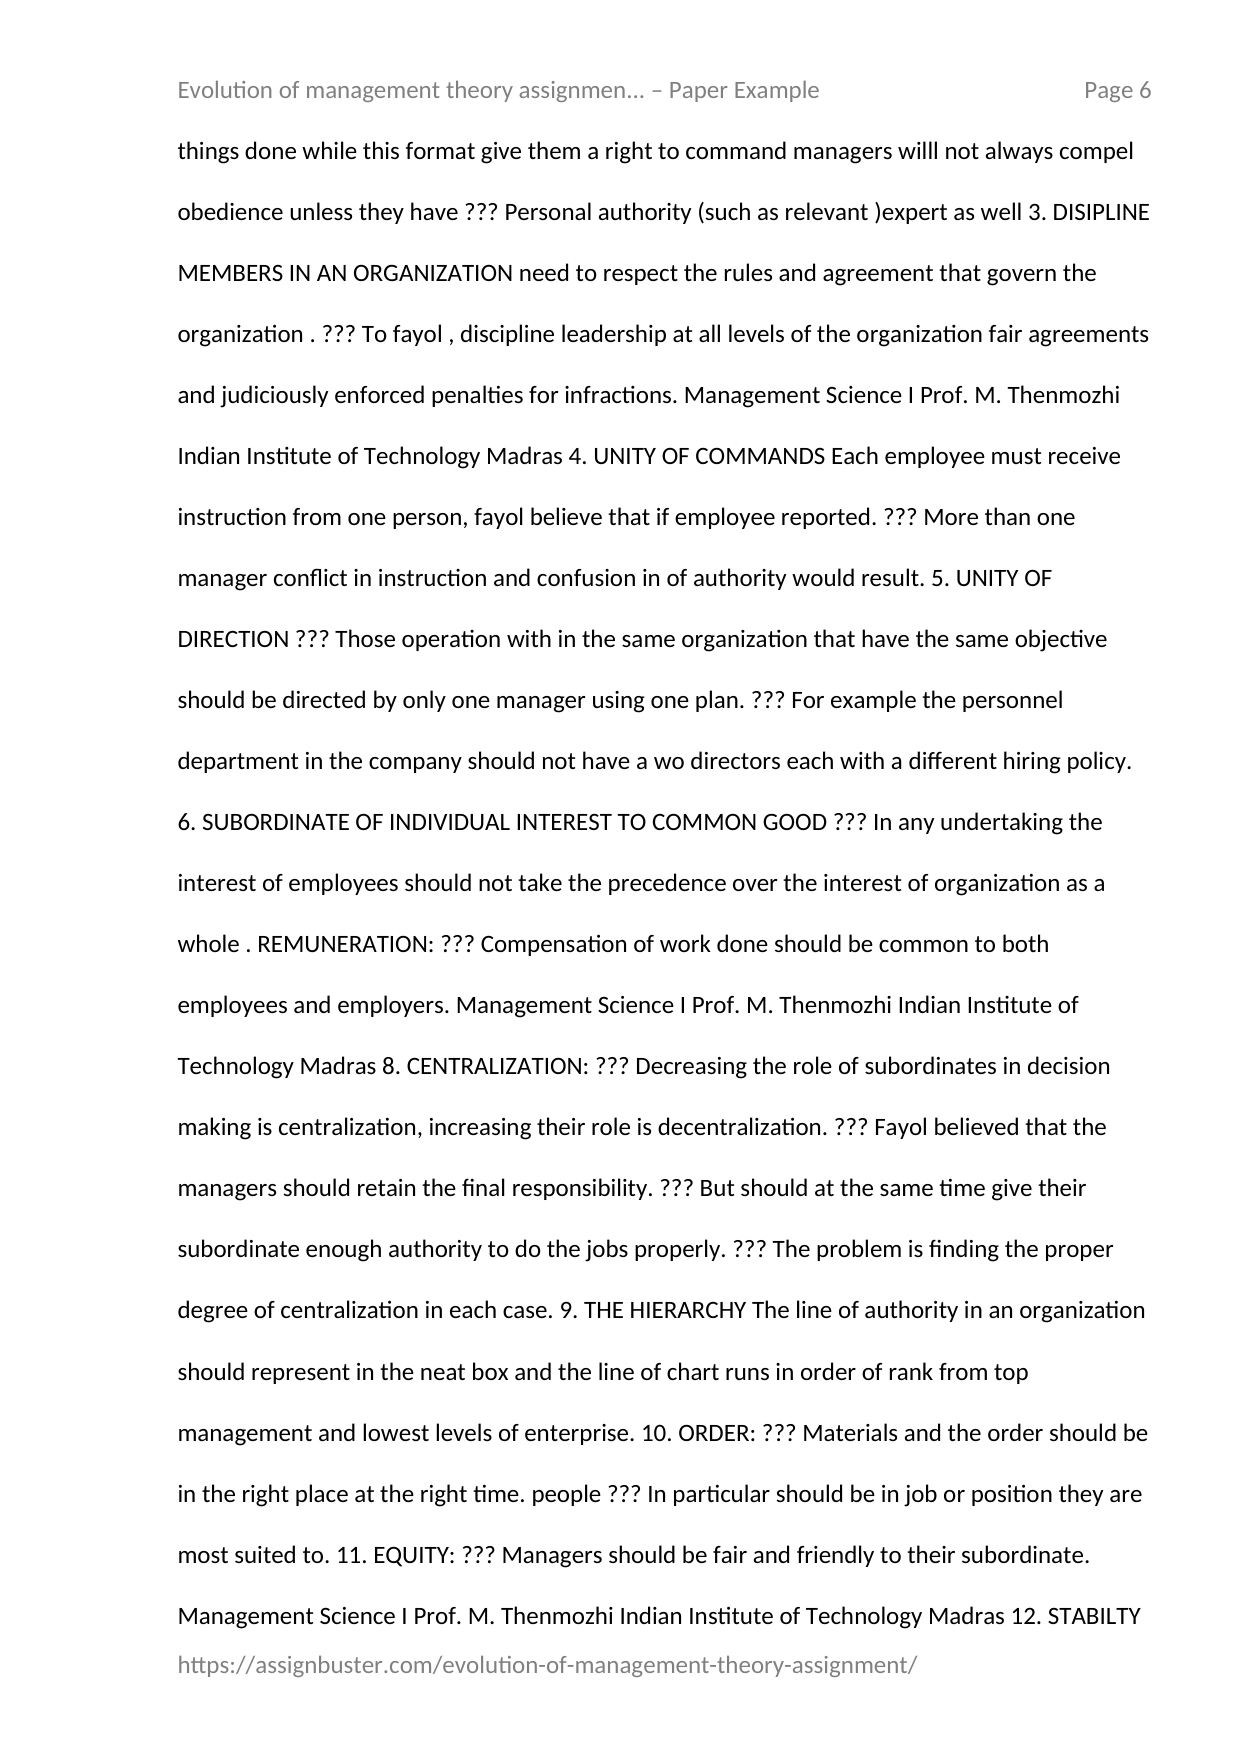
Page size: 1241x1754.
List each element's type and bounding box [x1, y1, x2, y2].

text [177, 135, 1152, 1630]
